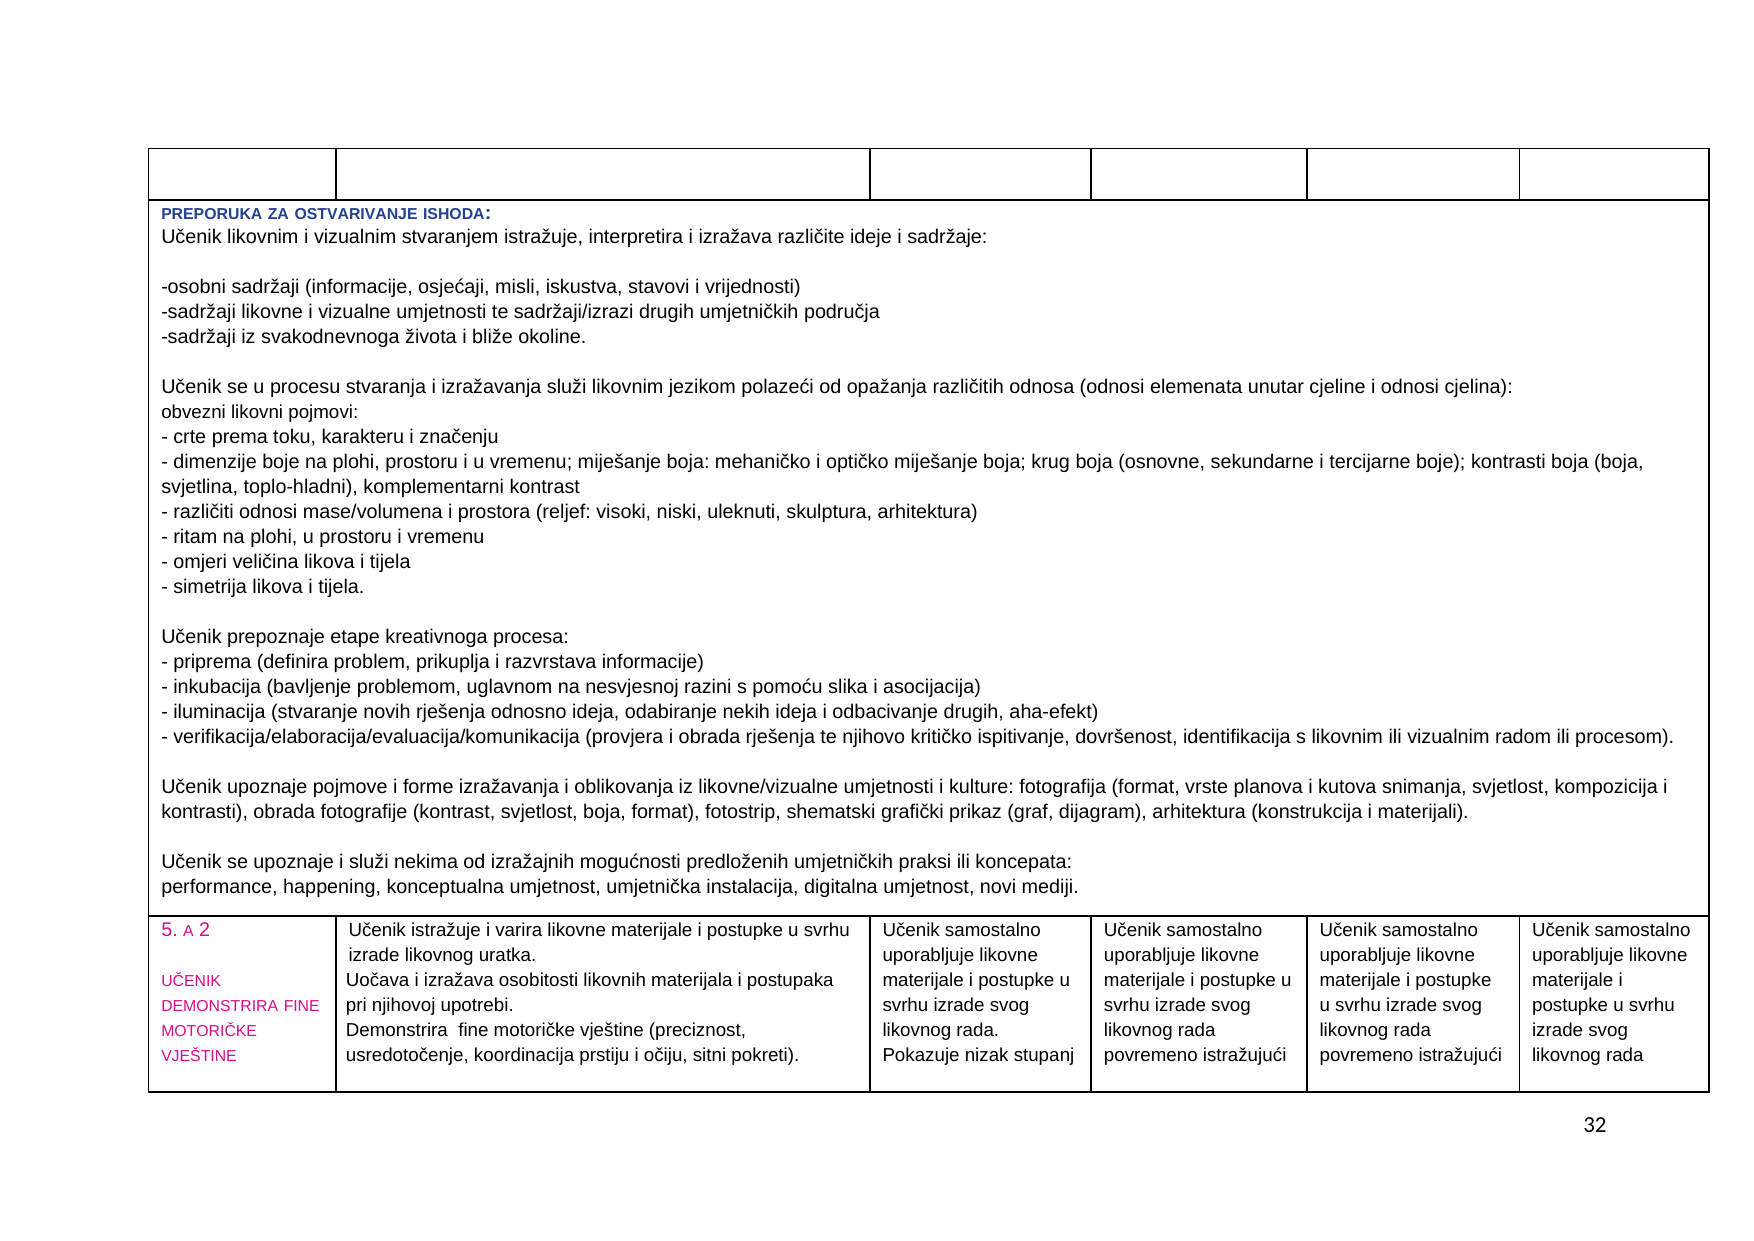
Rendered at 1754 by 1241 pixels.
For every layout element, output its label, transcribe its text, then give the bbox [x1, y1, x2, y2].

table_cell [149, 149, 335, 199]
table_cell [1308, 149, 1519, 199]
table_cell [337, 149, 869, 199]
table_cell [1520, 917, 1708, 1091]
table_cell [1308, 917, 1519, 1091]
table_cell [871, 149, 1090, 199]
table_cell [1092, 149, 1306, 199]
table_cell preporuka za ostvarivanje ishoda: Učenik likovnim i vizualnim stvaranjem istražuje, interpretira i izražava različite ideje i sadržaje: -osobni sadržaji (informacije, osjećaji, misli, iskustva, stavovi i vrijednosti) -sadržaji likovne i vizualne umjetnosti te sadržaji/izrazi drugih umjetničkih područja -sadržaji iz svakodnevnoga života i bliže okoline. Učenik se u procesu stvaranja i izražavanja služi likovnim jezikom polazeći od opažanja različitih odnosa (odnosi elemenata unutar cjeline i odnosi cjelina): obvezni likovni pojmovi: - crte prema toku, karakteru i značenju - dimenzije boje na plohi, prostoru i u vremenu; miješanje boja: mehaničko i optičko miješanje boja; krug boja (osnovne, sekundarne i tercijarne boje); kontrasti boja (boja, svjetlina, toplo-hladni), komplementarni kontrast - različiti odnosi mase/volumena i prostora (reljef: visoki, niski, uleknuti, skulptura, arhitektura) - ritam na plohi, u prostoru i vremenu - omjeri veličina likova i tijela - simetrija likova i tijela. Učenik prepoznaje etape kreativnoga procesa: - priprema (definira problem, prikuplja i razvrstava informacije) - inkubacija (bavljenje problemom, uglavnom na nesvjesnoj razini s pomoću slika i asocijacija) - iluminacija (stvaranje novih rješenja odnosno ideja, odabiranje nekih ideja i odbacivanje drugih, aha-efekt) - verifikacija/elaboracija/evaluacija/komunikacija (provjera i obrada rješenja te njihovo kritičko ispitivanje, dovršenost, identifikacija s likovnim ili vizualnim radom ili procesom). Učenik upoznaje pojmove i forme izražavanja i oblikovanja iz likovne/vizualne umjetnosti i kulture: fotografija (format, vrste planova i kutova snimanja, svjetlost, kompozicija i kontrasti), obrada fotografije (kontrast, svjetlost, boja, format), fotostrip, shematski grafički prikaz (graf, dijagram), arhitektura (konstrukcija i materijali). Učenik se upoznaje i služi nekima od izražajnih mogućnosti predloženih umjetničkih praksi ili koncepata: performance, happening, konceptualna umjetnost, umjetnička instalacija, digitalna umjetnost, novi mediji. [149, 201, 1708, 915]
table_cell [149, 917, 335, 1091]
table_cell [1092, 917, 1306, 1091]
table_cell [871, 917, 1090, 1091]
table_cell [337, 917, 869, 1091]
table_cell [1520, 149, 1708, 199]
